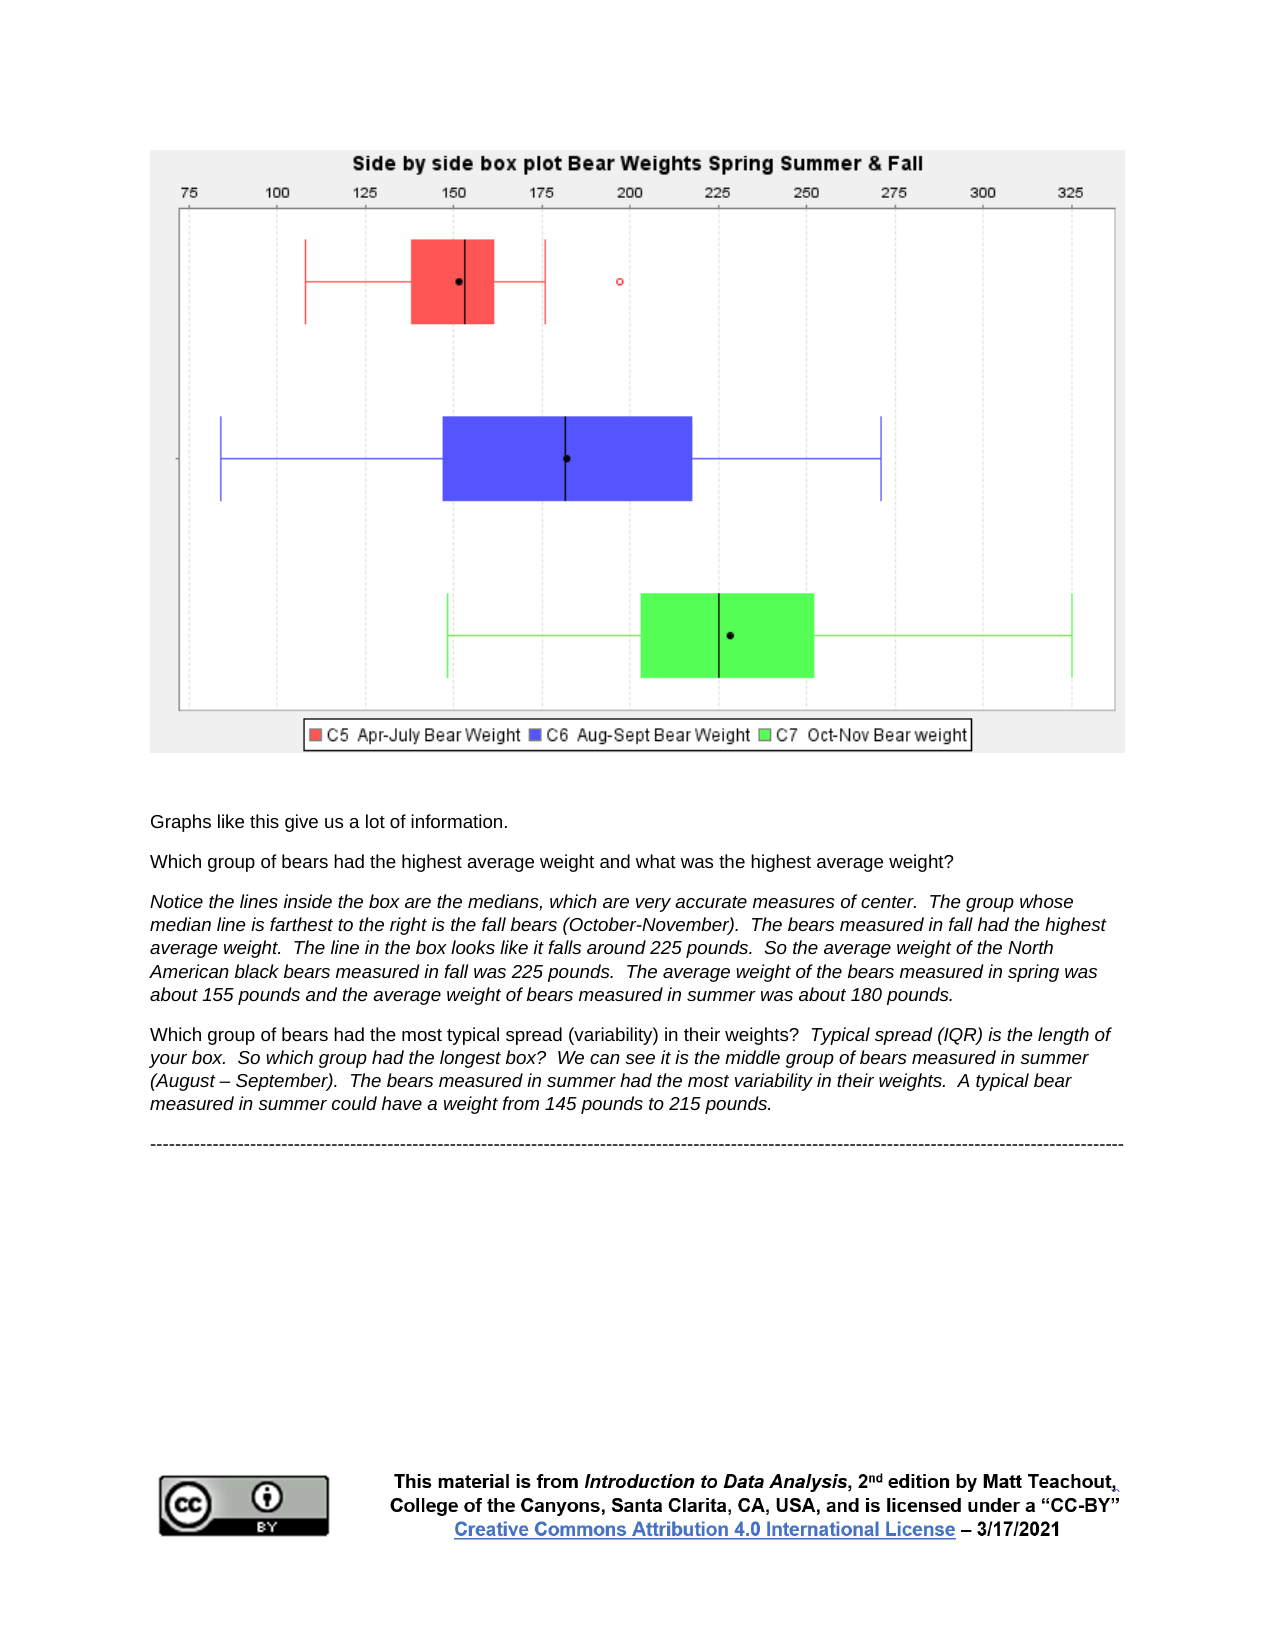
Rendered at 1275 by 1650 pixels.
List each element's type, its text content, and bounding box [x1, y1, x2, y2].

picture [150, 1469, 1125, 1547]
text ------------------------------------------------------------------------------------------------------------------------------------------------------------ [150, 1133, 1125, 1155]
text Notice the lines inside the box are the medians, which are very accurate measures of center. The group whose median line is farthest to the right is the fall bears (October-November). The bears measured in fall had the highest average weight. The line in the box looks like it falls around 225 pounds. So the average weight of the North American black bears measured in fall was 225 pounds. The average weight of the bears measured in spring was about 155 pounds and the average weight of bears measured in summer was about 180 pounds. [150, 891, 1125, 1005]
text Which group of bears had the most typical spread (variability) in their weights? Typical spread (IQR) is the length of your box. So which group had the longest box? We can see it is the middle group of bears measured in summer (August – September). The bears measured in summer had the most variability in their weights. A typical bear measured in summer could have a weight from 145 pounds to 215 pounds. [150, 1023, 1125, 1115]
picture [150, 150, 1125, 753]
text Which group of bears had the highest average weight and what was the highest average weight? [150, 851, 1125, 872]
text Graphs like this give us a lot of information. [150, 811, 1125, 832]
